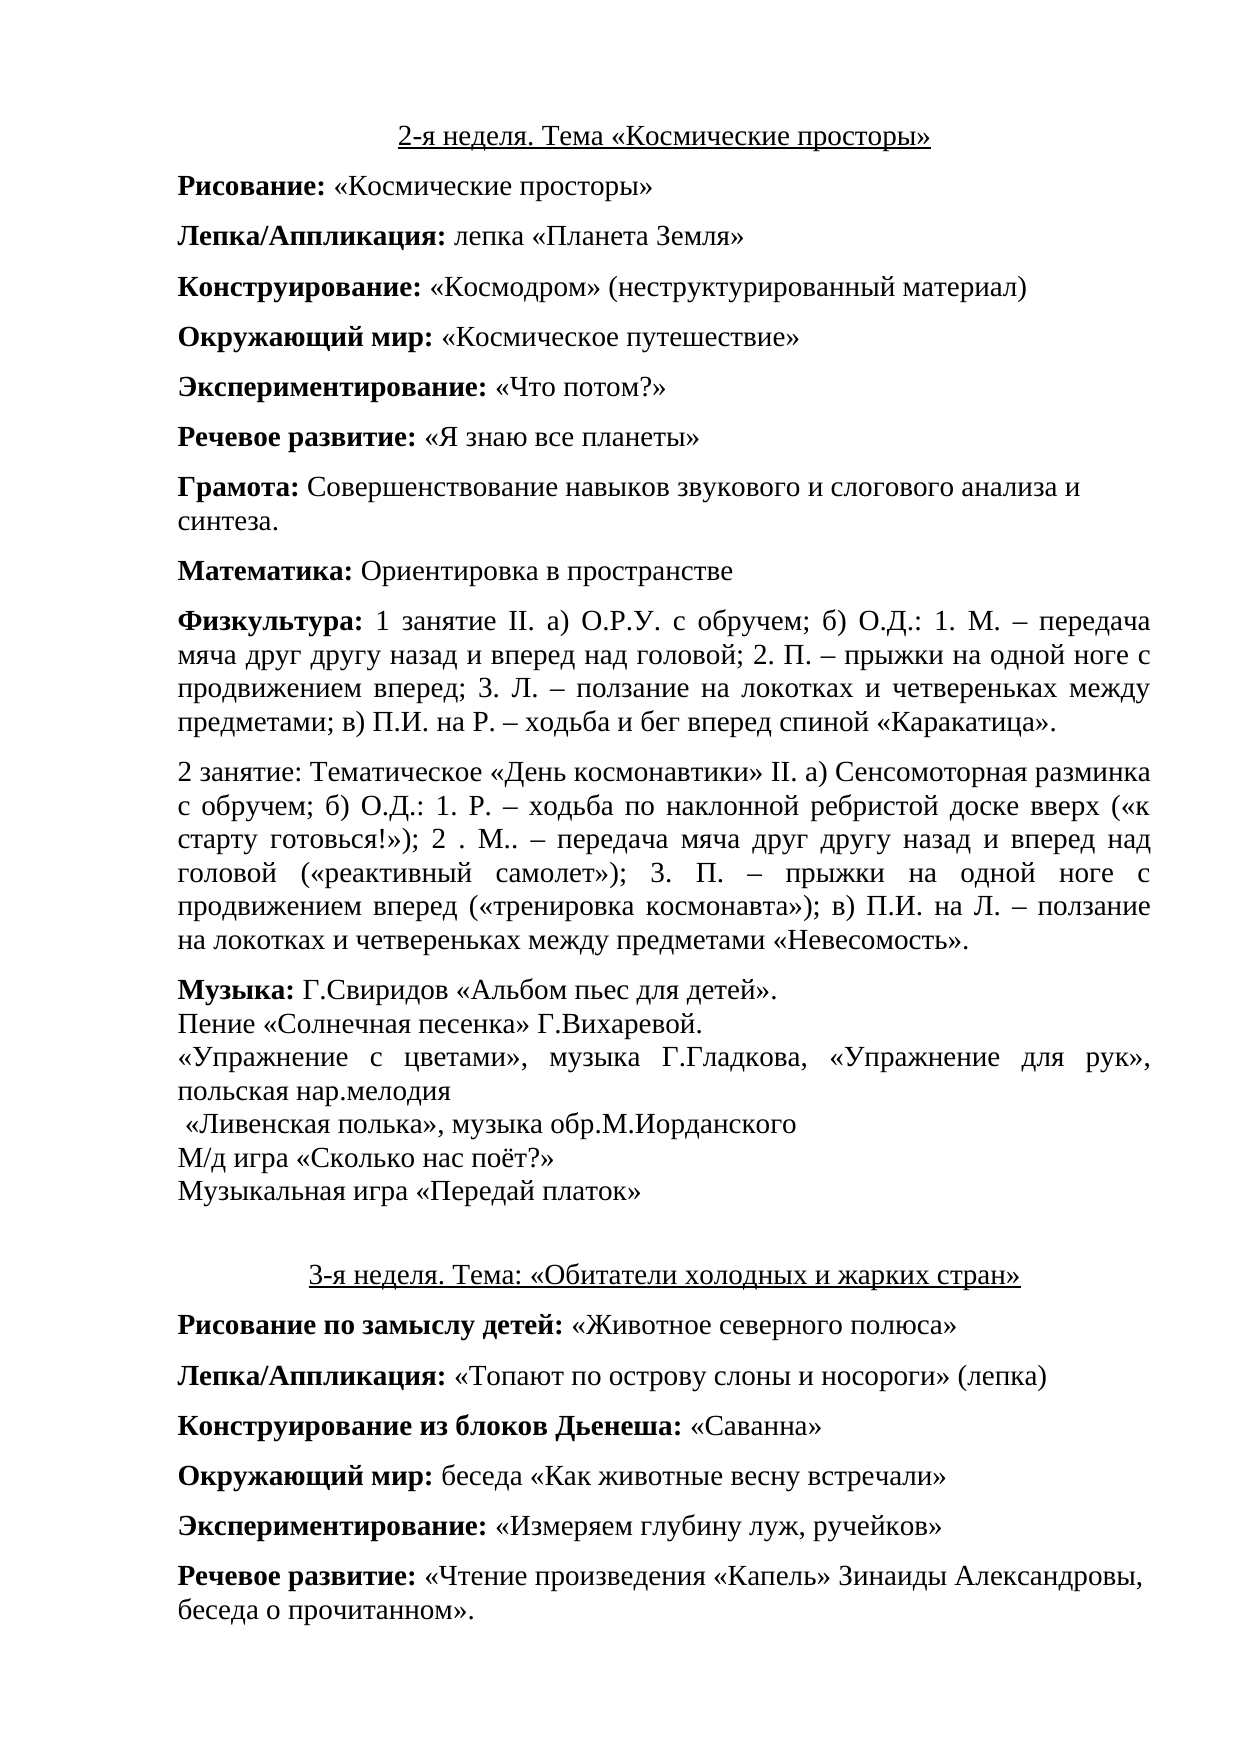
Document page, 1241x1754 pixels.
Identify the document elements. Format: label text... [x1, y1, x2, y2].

text 2-я неделя. Тема «Космические просторы» [177, 118, 1152, 152]
text Лепка/Аппликация: лепка «Планета Земля» [177, 218, 1152, 252]
text Музыкальная игра «Передай платок» [177, 1173, 1152, 1207]
text «Упражнение с цветами», музыка Г.Гладкова, «Упражнение для рук», польская нар.мелодия [177, 1039, 1152, 1106]
text Грамота: Совершенствование навыков звукового и слогового анализа и синтеза. [177, 469, 1152, 537]
text М/д игра «Сколько нас поёт?» [177, 1140, 1152, 1173]
text 3-я неделя. Тема: «Обитатели холодных и жарких стран» [177, 1257, 1152, 1291]
text Пение «Солнечная песенка» Г.Вихаревой. [177, 1006, 1152, 1039]
text 2 занятие: Тематическое «День космонавтики» II. а) Сенсомоторная разминка с обручем; б) О.Д.: 1. Р. – ходьба по наклонной ребристой доске вверх («к старту готовься!»); 2 . М.. – передача мяча друг другу назад и вперед над головой («реактивный самолет»); 3. П. – прыжки на одной ноге с продвижением вперед («тренировка космонавта»); в) П.И. на Л. – ползание на локотках и четвереньках между предметами «Невесомость». [177, 754, 1152, 956]
text Рисование по замыслу детей: «Животное северного полюса» [177, 1307, 1152, 1341]
text Физкультура: 1 занятие II. а) О.Р.У. с обручем; б) О.Д.: 1. М. – передача мяча друг другу назад и вперед над головой; 2. П. – прыжки на одной ноге с продвижением вперед; 3. Л. – ползание на локотках и четвереньках между предметами; в) П.И. на Р. – ходьба и бег вперед спиной «Каракатица». [177, 603, 1152, 738]
text Музыка: Г.Свиридов «Альбом пьес для детей». [177, 972, 1152, 1006]
text Речевое развитие: «Чтение произведения «Капель» Зинаиды Александровы, беседа о прочитанном». [177, 1558, 1152, 1626]
text Конструирование из блоков Дьенеша: «Саванна» [177, 1408, 1152, 1441]
text Экспериментирование: «Что потом?» [177, 369, 1152, 403]
text Конструирование: «Космодром» (неструктурированный материал) [177, 269, 1152, 302]
text Окружающий мир: беседа «Как животные весну встречали» [177, 1458, 1152, 1492]
text Математика: Ориентировка в пространстве [177, 553, 1152, 587]
text Лепка/Аппликация: «Топают по острову слоны и носороги» (лепка) [177, 1358, 1152, 1391]
text Рисование: «Космические просторы» [177, 168, 1152, 202]
text Окружающий мир: «Космическое путешествие» [177, 319, 1152, 352]
text «Ливенская полька», музыка обр.М.Иорданского [177, 1106, 1152, 1140]
text Экспериментирование: «Измеряем глубину луж, ручейков» [177, 1508, 1152, 1542]
text Речевое развитие: «Я знаю все планеты» [177, 419, 1152, 453]
